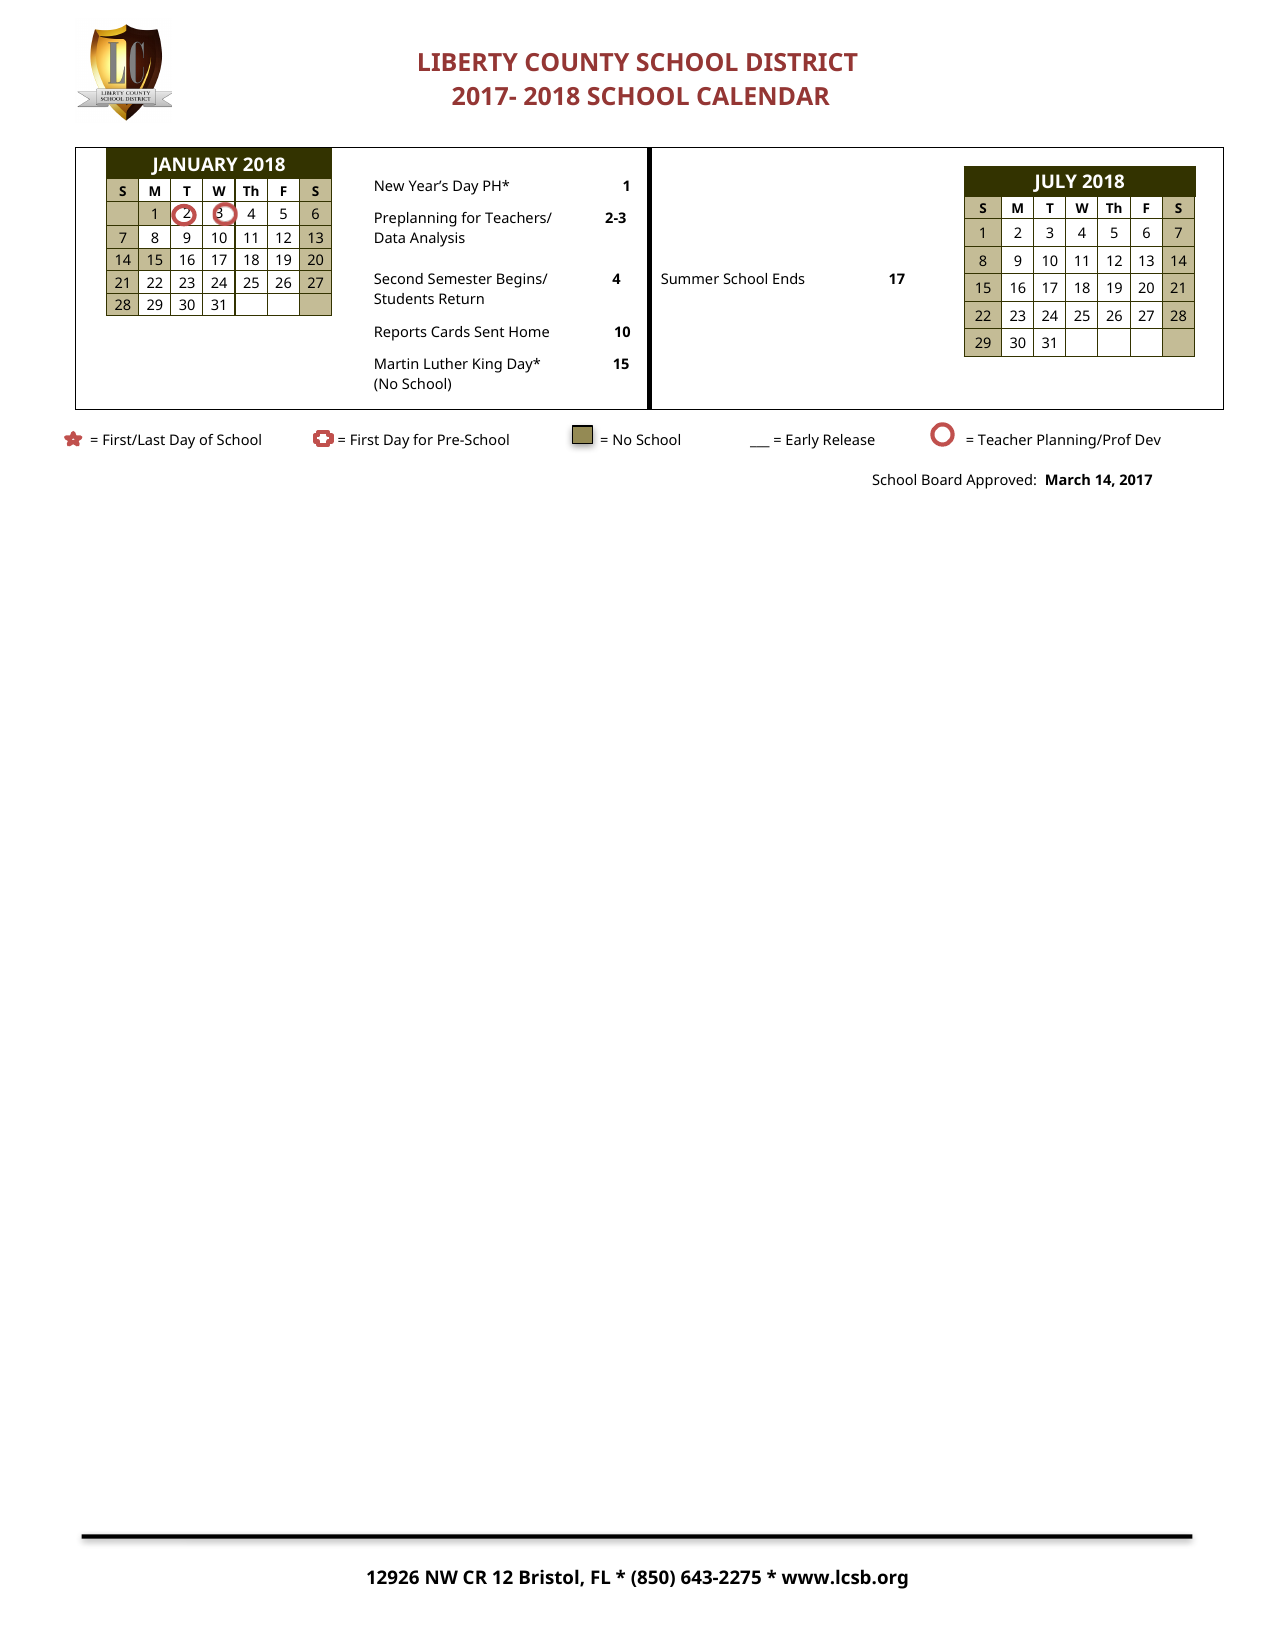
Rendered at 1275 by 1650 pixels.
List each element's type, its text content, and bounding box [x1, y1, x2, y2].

table_cell [936, 148, 1223, 409]
table_cell [76, 148, 362, 409]
picture [212, 202, 238, 226]
table_cell Summer School Ends 17 [652, 148, 936, 409]
text = First/Last Day of School = First Day for Pre-School = No School ___ = Early Release = Teacher Planning/Prof Dev [596, 429, 1200, 449]
text = First/Last Day of School = First Day for Pre-School = No School ___ = Early Release = Teacher Planning/Prof Dev [75, 429, 569, 449]
text School Board Approved: March 14, 2017 [75, 469, 1200, 489]
table_cell New Year’s Day PH* 1 Preplanning for Teachers/ 2-3 Data Analysis Second Semester Begins/ 4 Students Return Reports Cards Sent Home 10 Martin Luther King Day* 15 (No School) [363, 148, 647, 409]
picture [75, 18, 172, 122]
